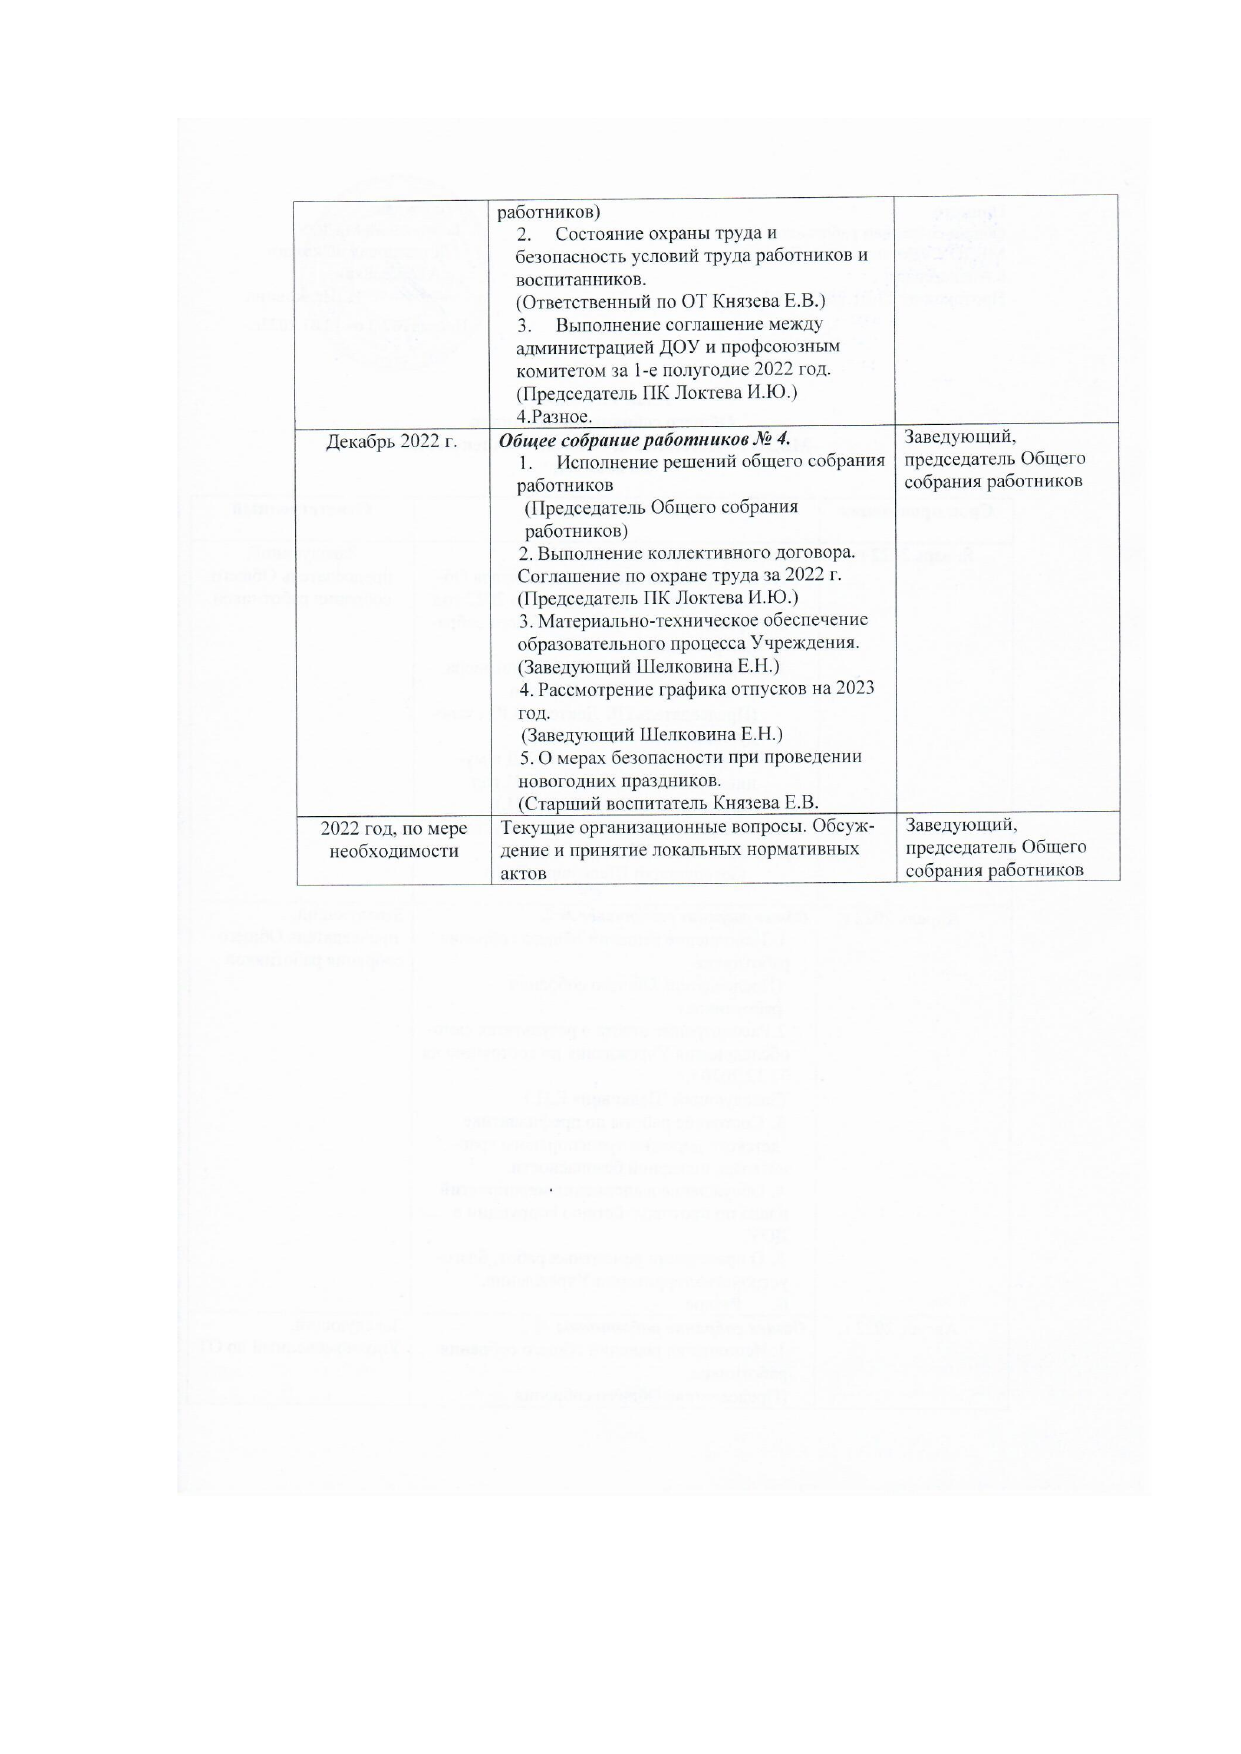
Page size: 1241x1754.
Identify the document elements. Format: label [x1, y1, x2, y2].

picture [177, 118, 1152, 1496]
